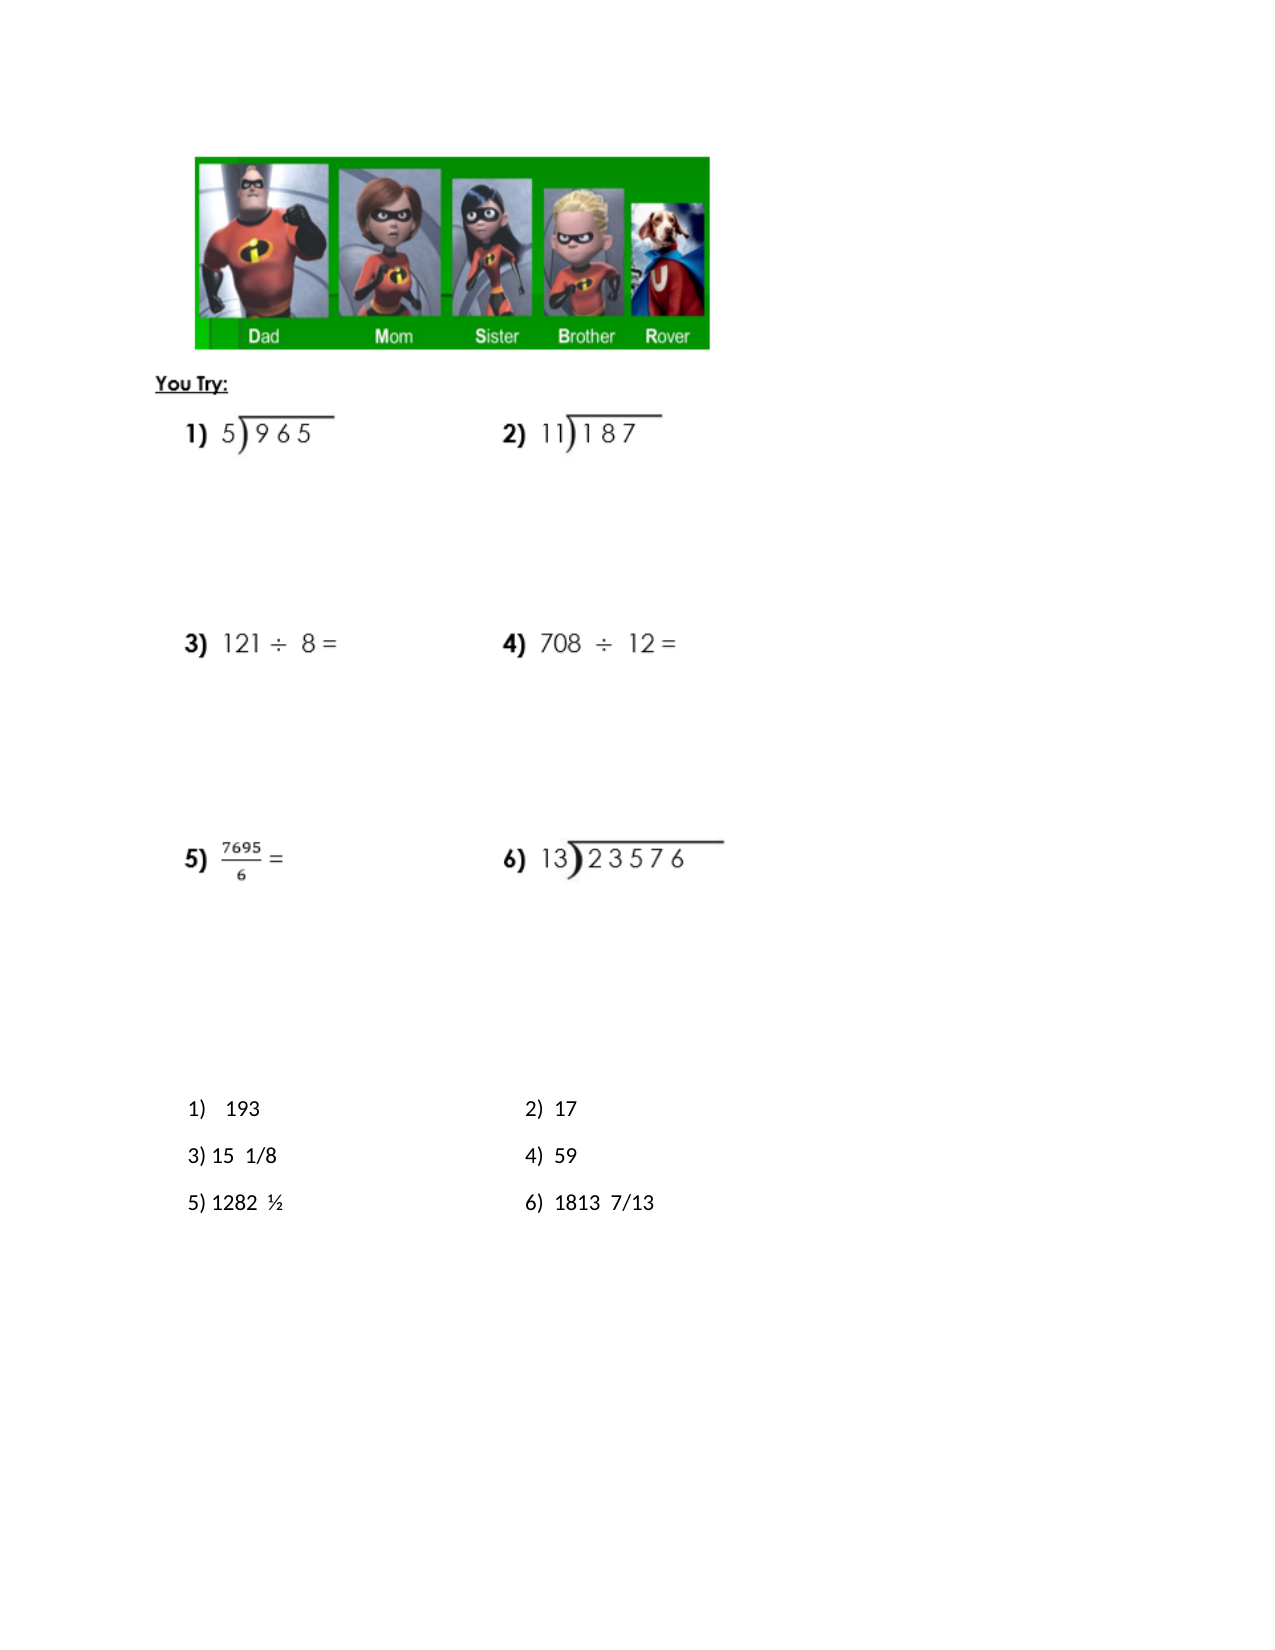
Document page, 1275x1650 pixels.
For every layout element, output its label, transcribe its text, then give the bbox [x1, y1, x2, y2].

text 5) 1282 ½ 6) 1813 7/13 [187, 1188, 1125, 1216]
list 193 2) 17 [187, 1094, 1125, 1122]
picture [150, 150, 759, 1076]
text 3) 15 1/8 4) 59 [187, 1141, 1125, 1169]
